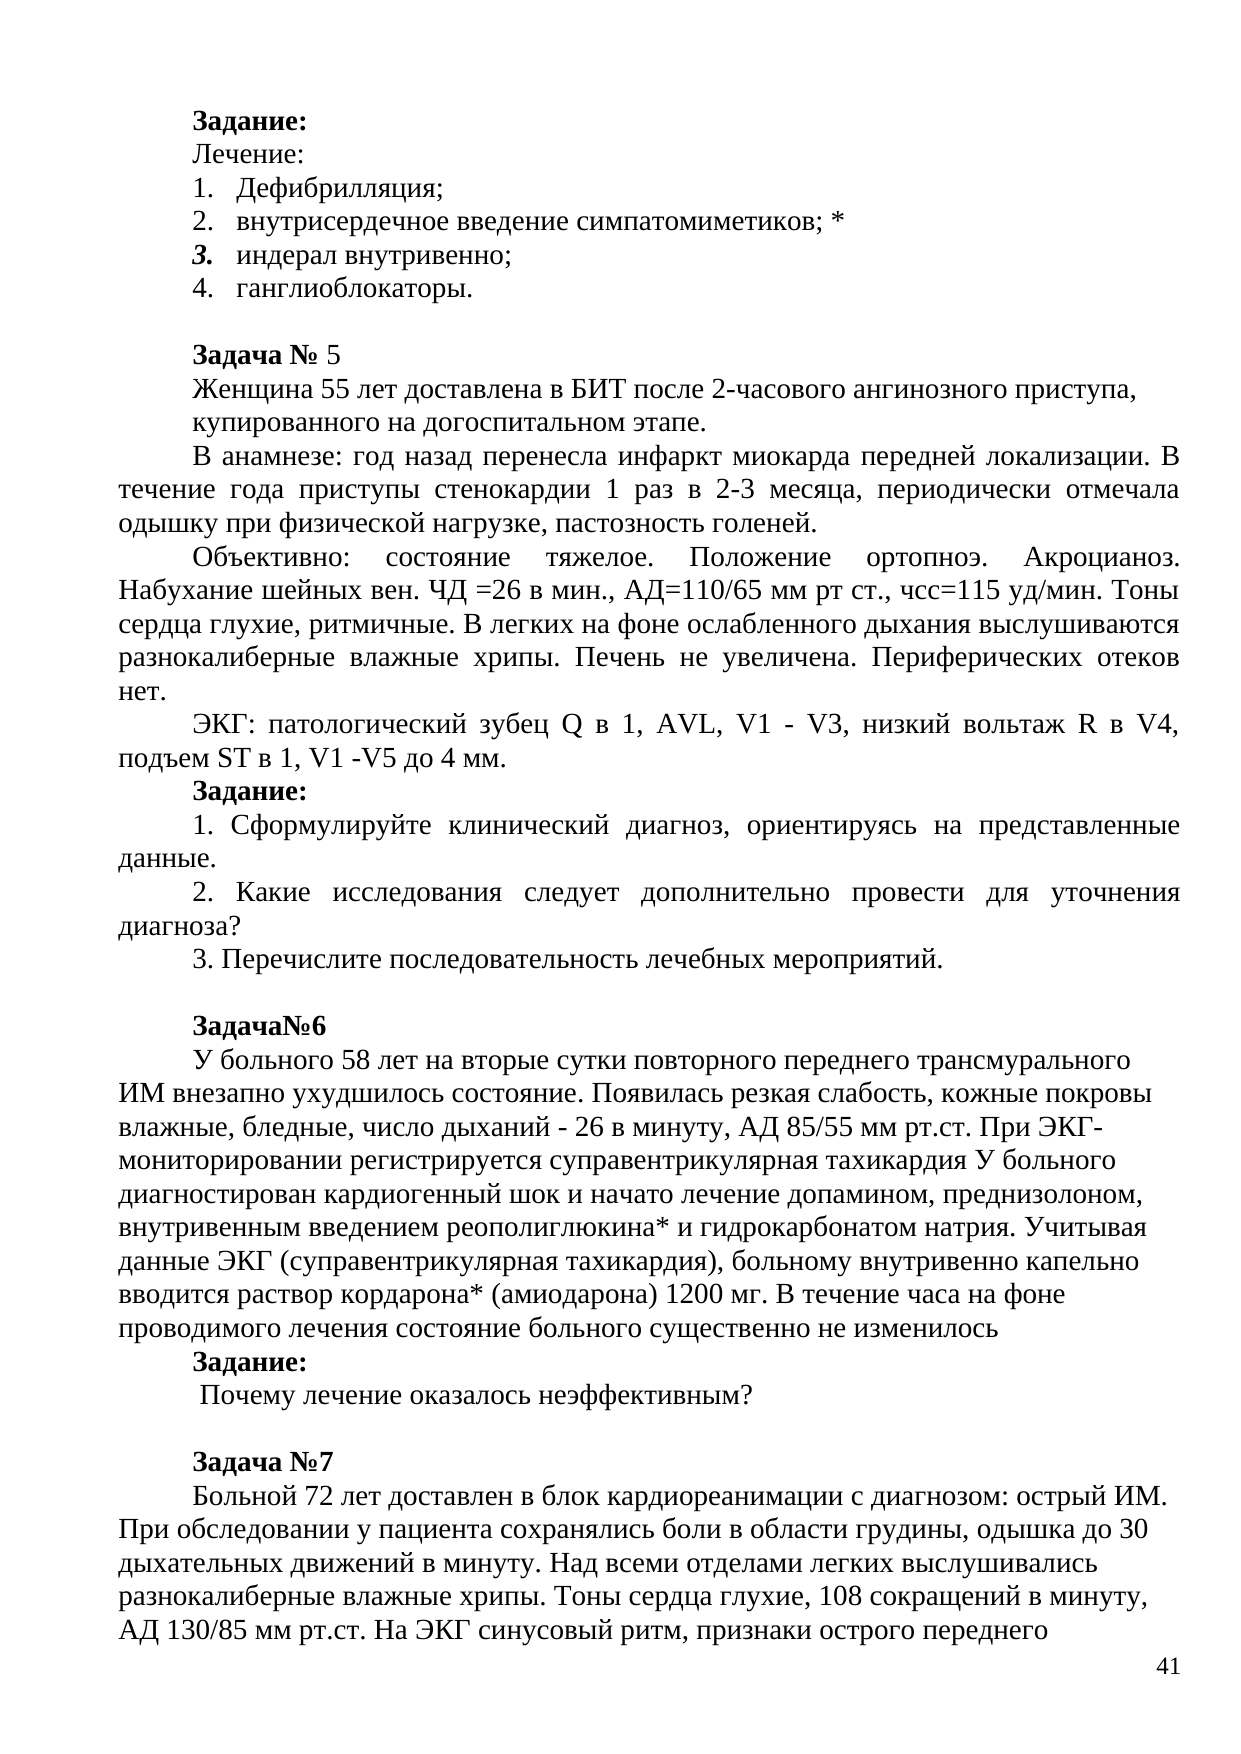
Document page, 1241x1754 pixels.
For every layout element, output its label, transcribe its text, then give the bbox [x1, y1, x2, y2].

text Объективно: состояние тяжелое. Положение ортопноэ. Акроцианоз. Набухание шейных вен. ЧД =26 в мин., АД=110/65 мм рт ст., чсс=115 уд/мин. Тоны сердца глухие, ритмичные. В легких на фоне ослабленного дыхания выслушиваются разнокалиберные влажные хрипы. Печень не увеличена. Периферических отеков нет. [118, 539, 1181, 706]
list ганглиоблокаторы. [118, 270, 1181, 304]
text В анамнезе: год назад перенесла инфаркт миокарда передней локализации. В течение года приступы стенокардии 1 раз в 2-3 месяца, периодически отмечала одышку при физической нагрузке, пастозность голеней. [118, 438, 1181, 539]
text купированного на догоспитальном этапе. [118, 404, 1181, 438]
text Лечение: [118, 136, 1181, 170]
text Задание: [118, 1344, 1181, 1377]
text У больного 58 лет на вторые сутки повторного переднего трансмурального ИМ внезапно ухудшилось состояние. Появилась резкая слабость, кожные покровы влажные, бледные, число дыханий - 26 в минуту, АД 85/55 мм рт.ст. При ЭКГ-мониторировании регистрируется суправентрикулярная тахикардия У больного диагностирован кардиогенный шок и начато лечение допамином, преднизолоном, внутривенным введением реополиглюкина* и гидрокарбонатом натрия. Учитывая данные ЭКГ (суправентрикулярная тахикардия), больному внутривенно капельно вводится раствор кордарона* (амиодарона) 1200 мг. В течение часа на фоне проводимого лечения состояние больного существенно не изменилось [118, 1042, 1181, 1344]
text 1. Сформулируйте клинический диагноз, ориентируясь на представленные данные. [118, 807, 1181, 874]
text Задание: [118, 773, 1181, 807]
text 3. Перечислите последовательность лечебных мероприятий. [118, 941, 1181, 975]
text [118, 1478, 1181, 1646]
text Задача № 5 [118, 337, 1181, 371]
text Женщина 55 лет доставлена в БИТ после 2-часового ангинозного приступа, [118, 371, 1181, 404]
list Дефибрилляция; [118, 170, 1181, 203]
list внутрисердечное введение симпатомиметиков; * [118, 203, 1181, 237]
text Задача№6 [118, 1008, 1181, 1042]
text Задача №7 [118, 1444, 1181, 1478]
text 2. Какие исследования следует дополнительно провести для уточнения диагноза? [118, 874, 1181, 941]
text Почему лечение оказалось неэффективным? [118, 1377, 1181, 1411]
text Задание: [118, 103, 1181, 136]
list индерал внутривенно; [118, 237, 1181, 270]
text ЭКГ: патологический зубец Q в 1, AVL, V1 - V3, низкий вольтаж R в V4, подъем ST в 1, V1 -V5 до 4 мм. [118, 706, 1181, 773]
